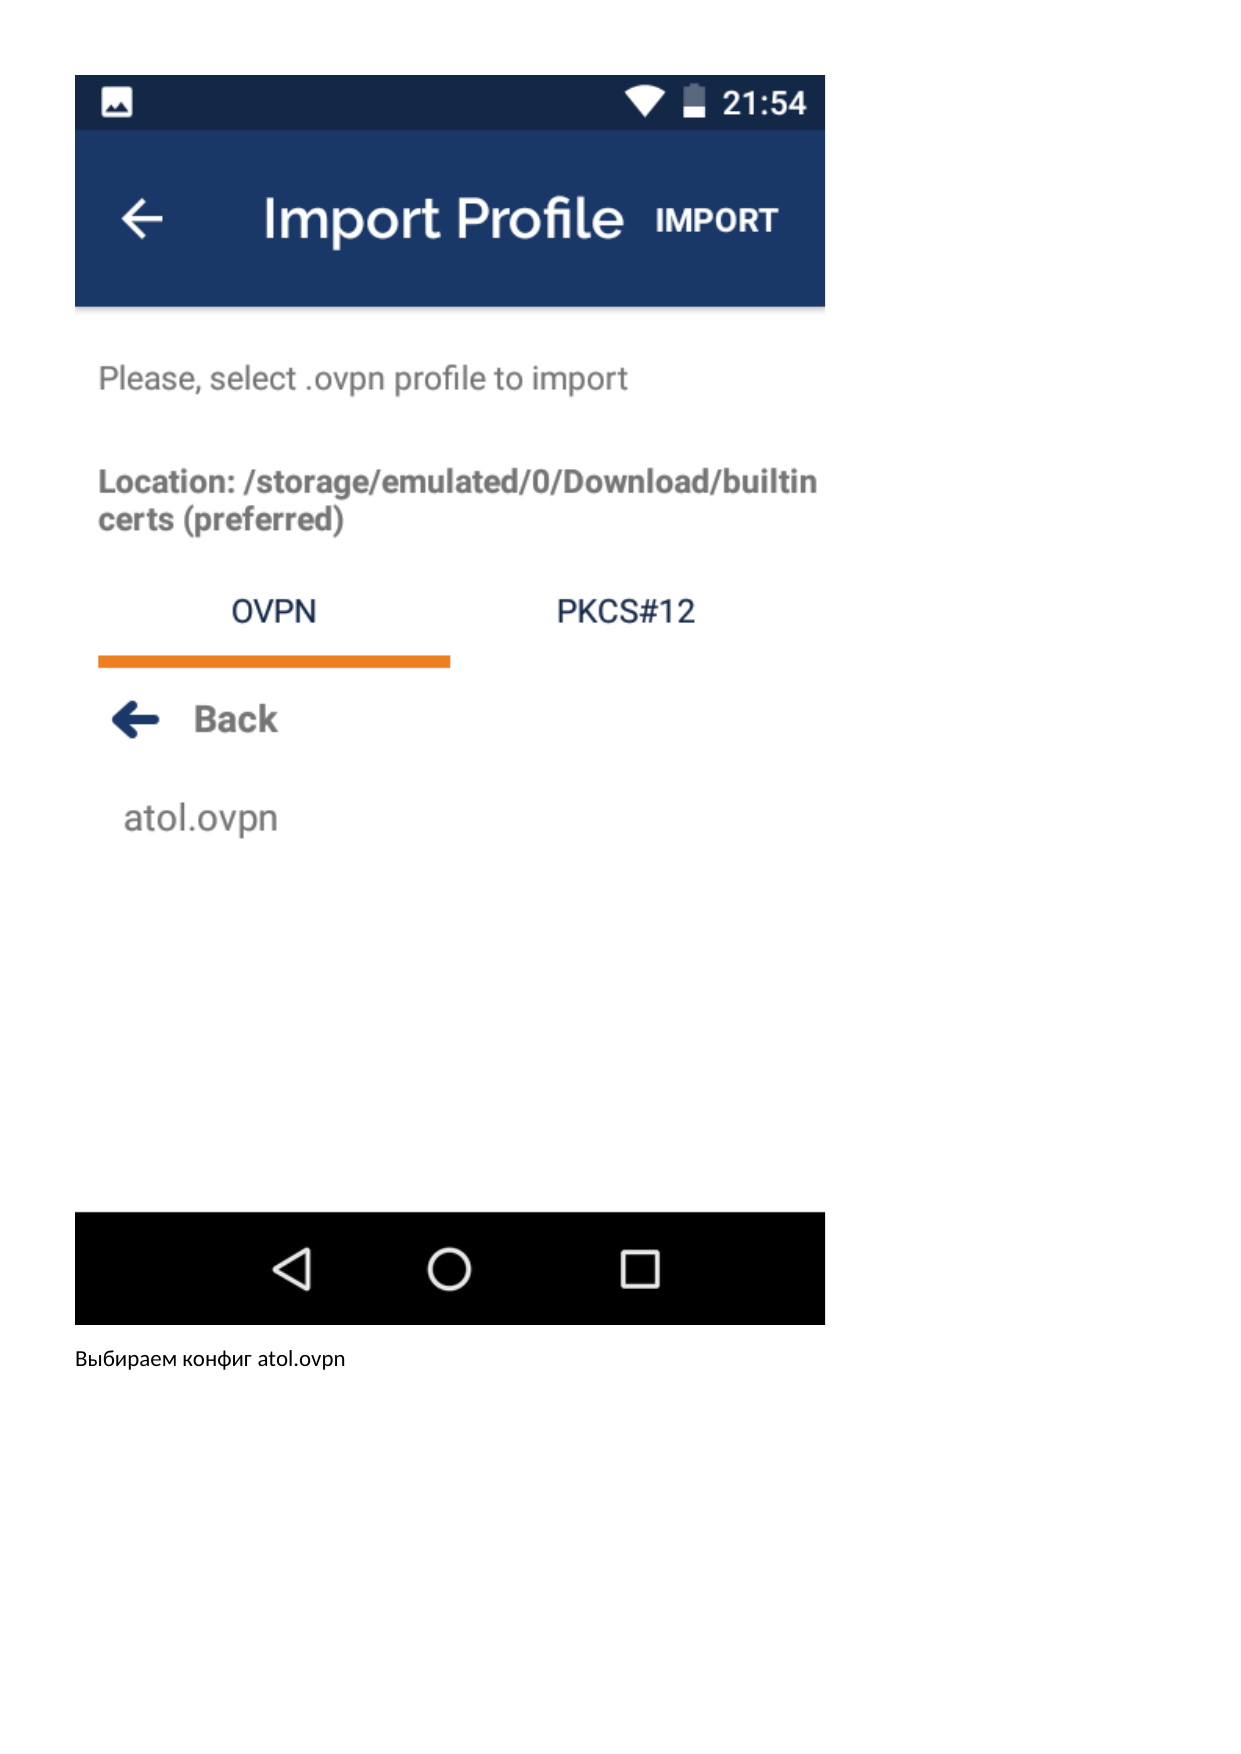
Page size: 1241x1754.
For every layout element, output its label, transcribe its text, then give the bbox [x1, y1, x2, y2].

text Выбираем конфиг atol.ovpn [75, 1344, 1165, 1372]
picture [75, 75, 826, 1325]
